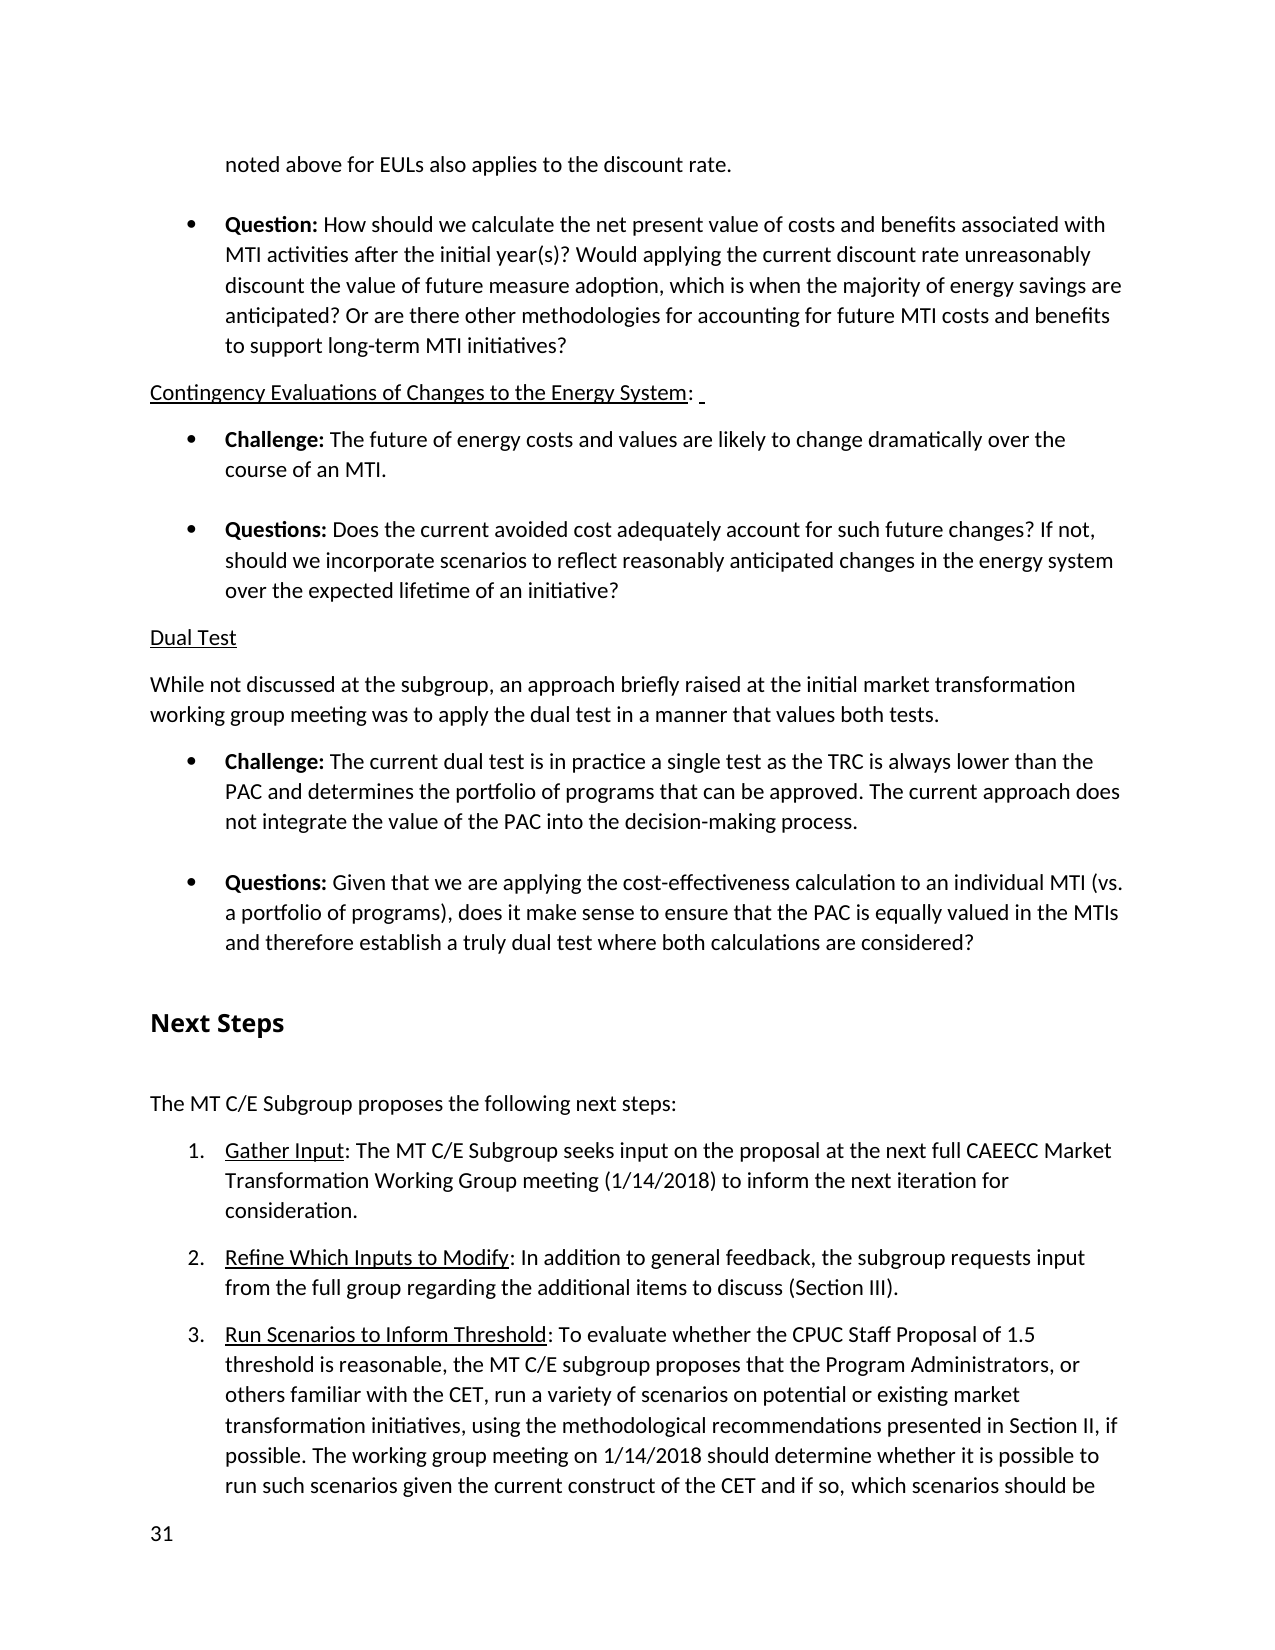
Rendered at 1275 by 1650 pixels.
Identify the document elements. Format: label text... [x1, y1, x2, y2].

list Challenge: The future of energy costs and values are likely to change dramatically over the course of an MTI. [187, 425, 1125, 513]
list Questions: Does the current avoided cost adequately account for such future changes? If not, should we incorporate scenarios to reflect reasonably anticipated changes in the energy system over the expected lifetime of an initiative? [187, 516, 1125, 604]
list Gather Input: The MT C/E Subgroup seeks input on the proposal at the next full CAEECC Market Transformation Working Group meeting (1/14/2018) to inform the next iteration for consideration. [187, 1136, 1125, 1224]
text The MT C/E Subgroup proposes the following next steps: [150, 1089, 1125, 1117]
list Challenge: The current dual test is in practice a single test as the TRC is always lower than the PAC and determines the portfolio of programs that can be approved. The current approach does not integrate the value of the PAC into the decision-making process. [187, 747, 1125, 835]
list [187, 150, 1125, 208]
list Question: How should we calculate the net present value of costs and benefits associated with MTI activities after the initial year(s)? Would applying the current discount rate unreasonably discount the value of future measure adoption, which is when the majority of energy savings are anticipated? Or are there other methodologies for accounting for future MTI costs and benefits to support long-term MTI initiatives? [187, 210, 1125, 359]
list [187, 1320, 1125, 1499]
subtitle Next Steps [150, 1005, 1125, 1039]
list Refine Which Inputs to Modify: In addition to general feedback, the subgroup requests input from the full group regarding the additional items to discuss (Section III). [187, 1243, 1125, 1301]
text Dual Test [150, 623, 1125, 651]
list Questions: Given that we are applying the cost-effectiveness calculation to an individual MTI (vs. a portfolio of programs), does it make sense to ensure that the PAC is equally valued in the MTIs and therefore establish a truly dual test where both calculations are considered? [187, 868, 1125, 986]
text Contingency Evaluations of Changes to the Energy System: [150, 378, 1125, 406]
text While not discussed at the subgroup, an approach briefly raised at the initial market transformation working group meeting was to apply the dual test in a manner that values both tests. [150, 670, 1125, 728]
